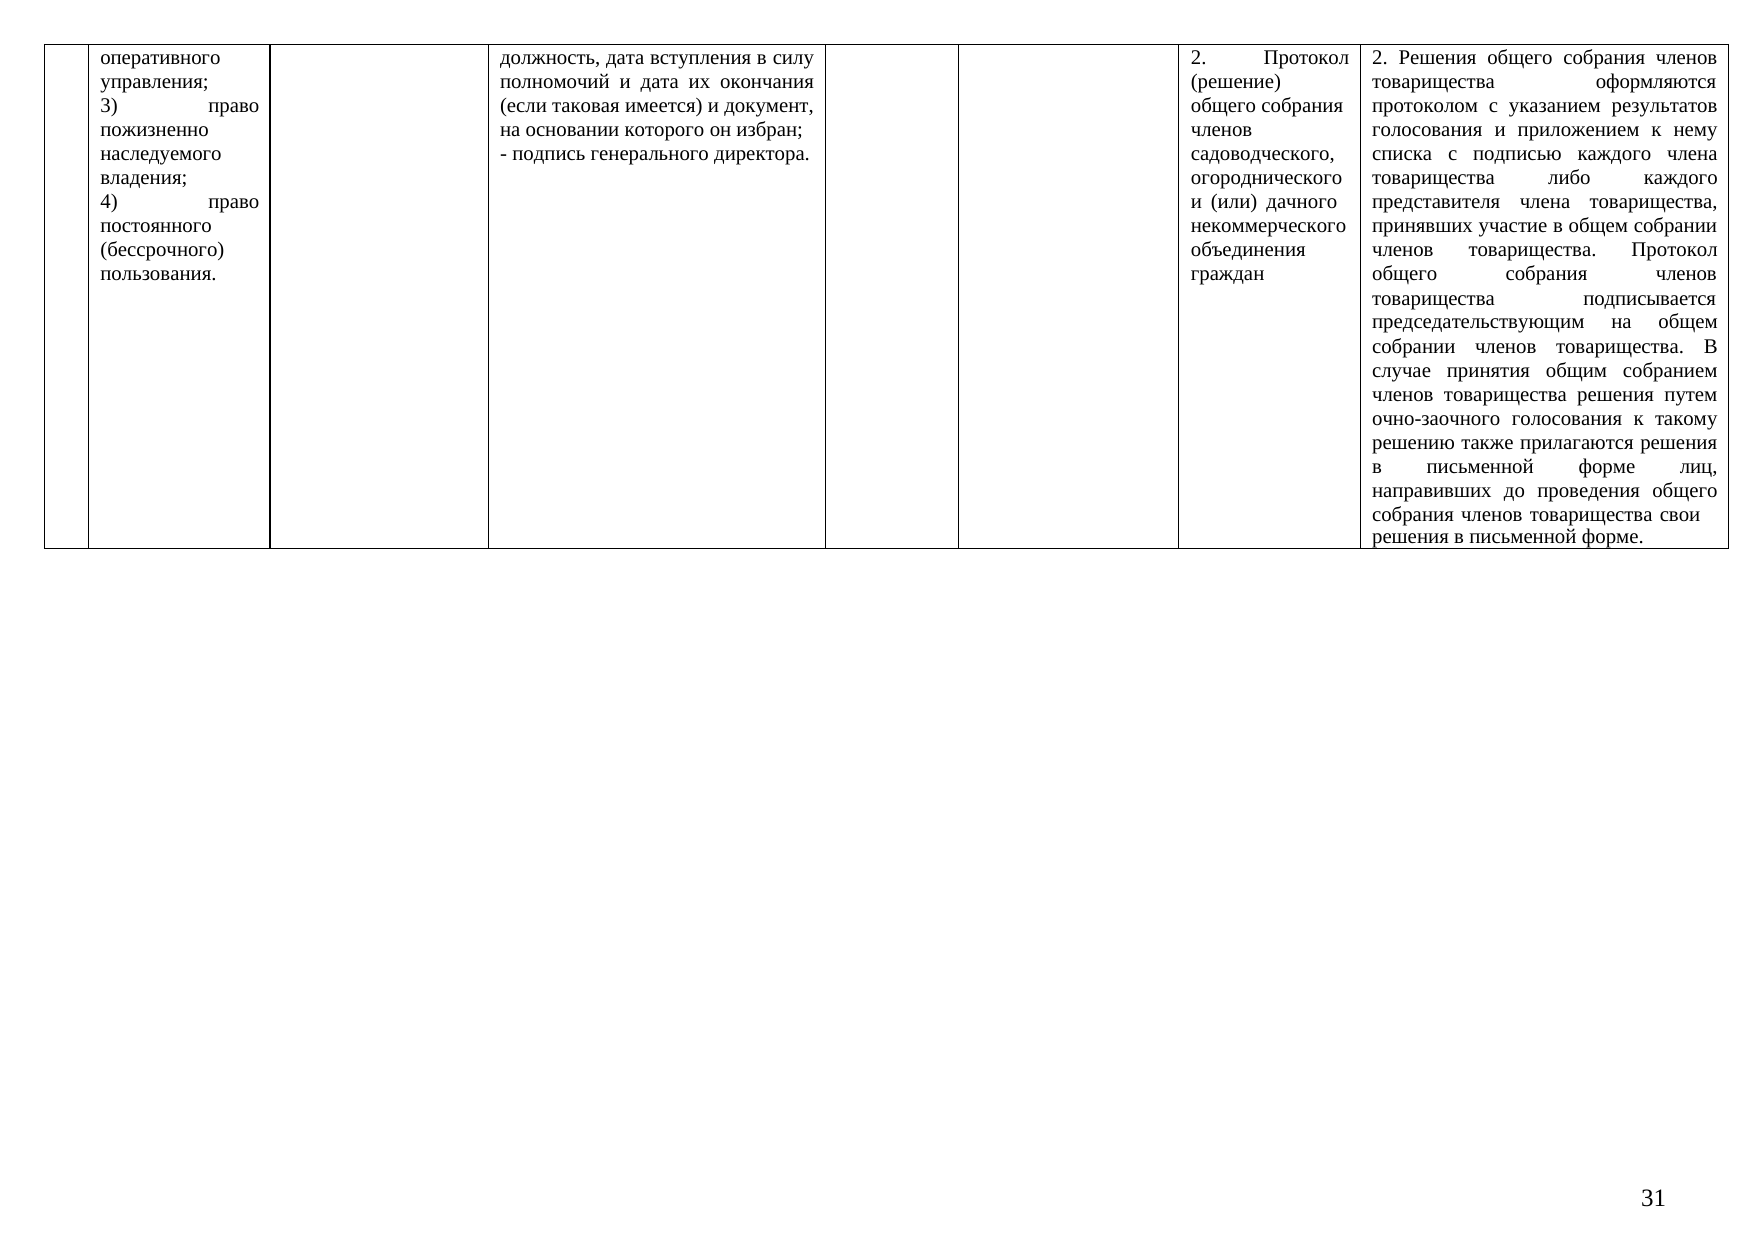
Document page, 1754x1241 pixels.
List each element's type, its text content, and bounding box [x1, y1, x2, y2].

table_header оперативного управления; право пожизненно наследуемого владения; право постоянного (бессрочного) пользования. [89, 45, 269, 548]
table_header 2. Протокол (решение) общего собрания членов садоводческого, огороднического и (или) дачного некоммерческого объединения граждан [1179, 45, 1360, 548]
table_header должность, дата вступления в силу полномочий и дата их окончания (если таковая имеется) и документ, на основании которого он избран; - подпись генерального директора. [489, 45, 825, 548]
table_header [271, 45, 488, 548]
table_header [45, 45, 88, 548]
table_header [826, 45, 958, 548]
table_header [959, 45, 1178, 548]
table_header 2. Решения общего собрания членов товарищества оформляются протоколом с указанием результатов голосования и приложением к нему списка с подписью каждого члена товарищества либо каждого представителя члена товарищества, принявших участие в общем собрании членов товарищества. Протокол общего собрания членов товарищества подписывается председательствующим на общем собрании членов товарищества. В случае принятия общим собранием членов товарищества решения путем очно-заочного голосования к такому решению также прилагаются решения в письменной форме лиц, направивших до проведения общего собрания членов товарищества свои решения в письменной форме. [1361, 45, 1728, 548]
